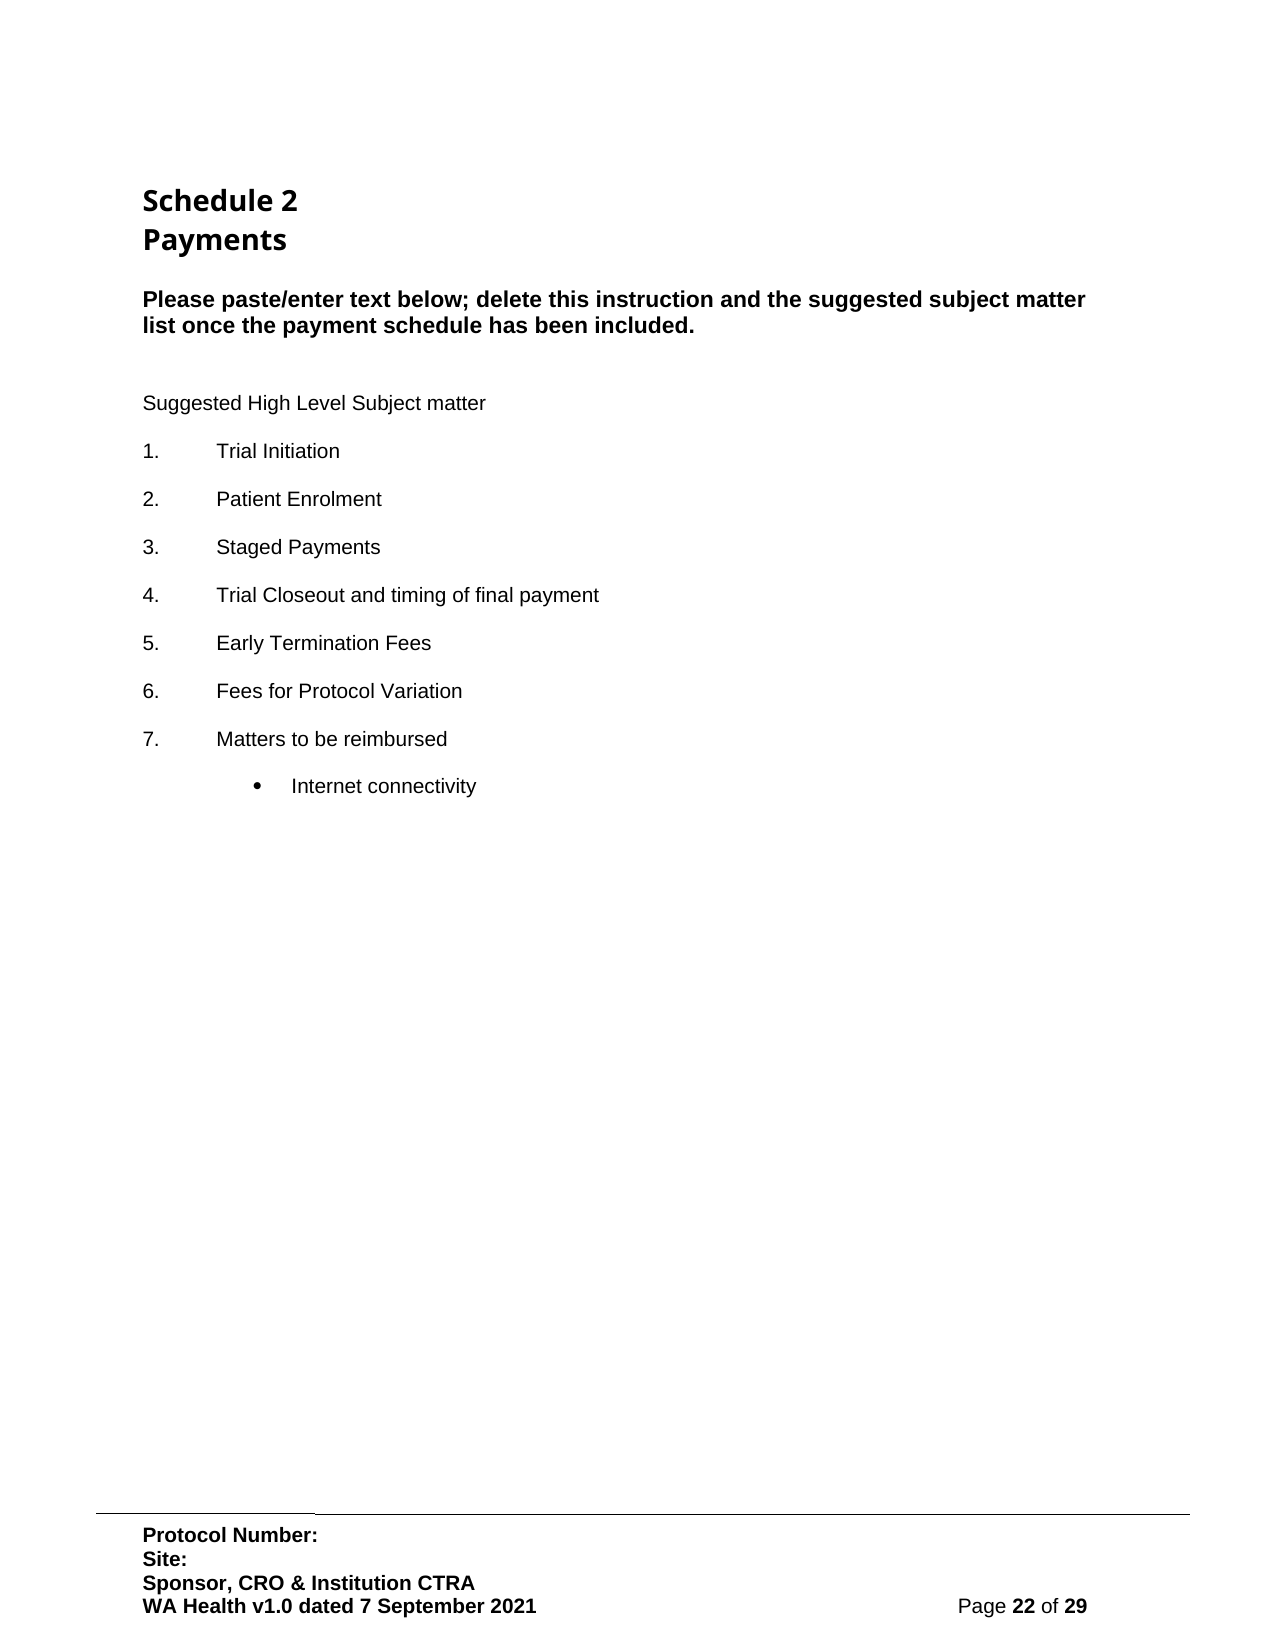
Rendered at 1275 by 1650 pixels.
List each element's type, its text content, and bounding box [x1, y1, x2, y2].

text 3. Staged Payments [142, 535, 1100, 559]
text Suggested High Level Subject matter [142, 391, 1100, 415]
text 5. Early Termination Fees [142, 631, 1100, 654]
text 2. Patient Enrolment [142, 487, 1100, 511]
text 6. Fees for Protocol Variation [142, 678, 1100, 702]
text 1. Trial Initiation [142, 439, 1100, 463]
text 4. Trial Closeout and timing of final payment [142, 583, 1100, 607]
list Schedule 2 Payments [142, 180, 1100, 259]
text 7. Matters to be reimbursed [142, 726, 1100, 750]
text Please paste/enter text below; delete this instruction and the suggested subject matter list once the payment schedule has been included. [142, 286, 1100, 338]
list Internet connectivity [254, 774, 1100, 798]
